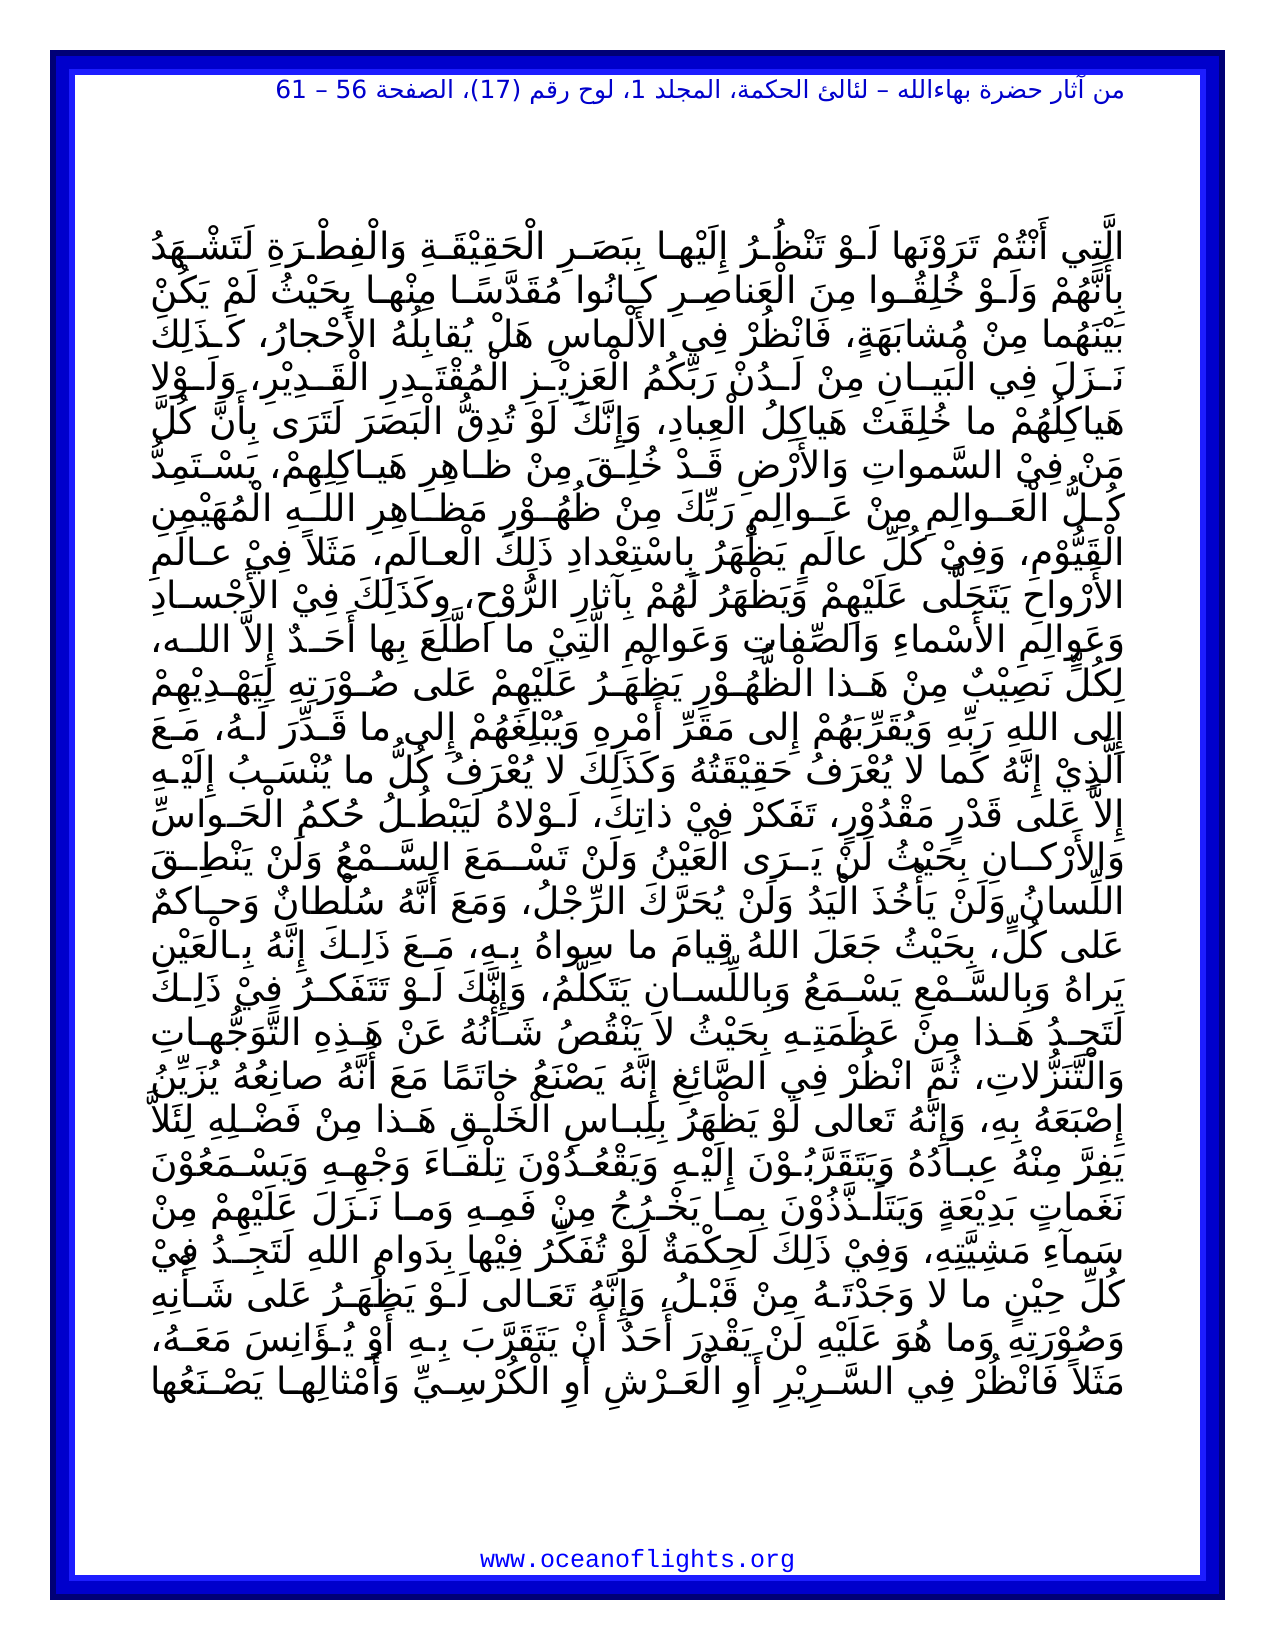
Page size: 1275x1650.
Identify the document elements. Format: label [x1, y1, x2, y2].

text [150, 225, 1125, 1403]
